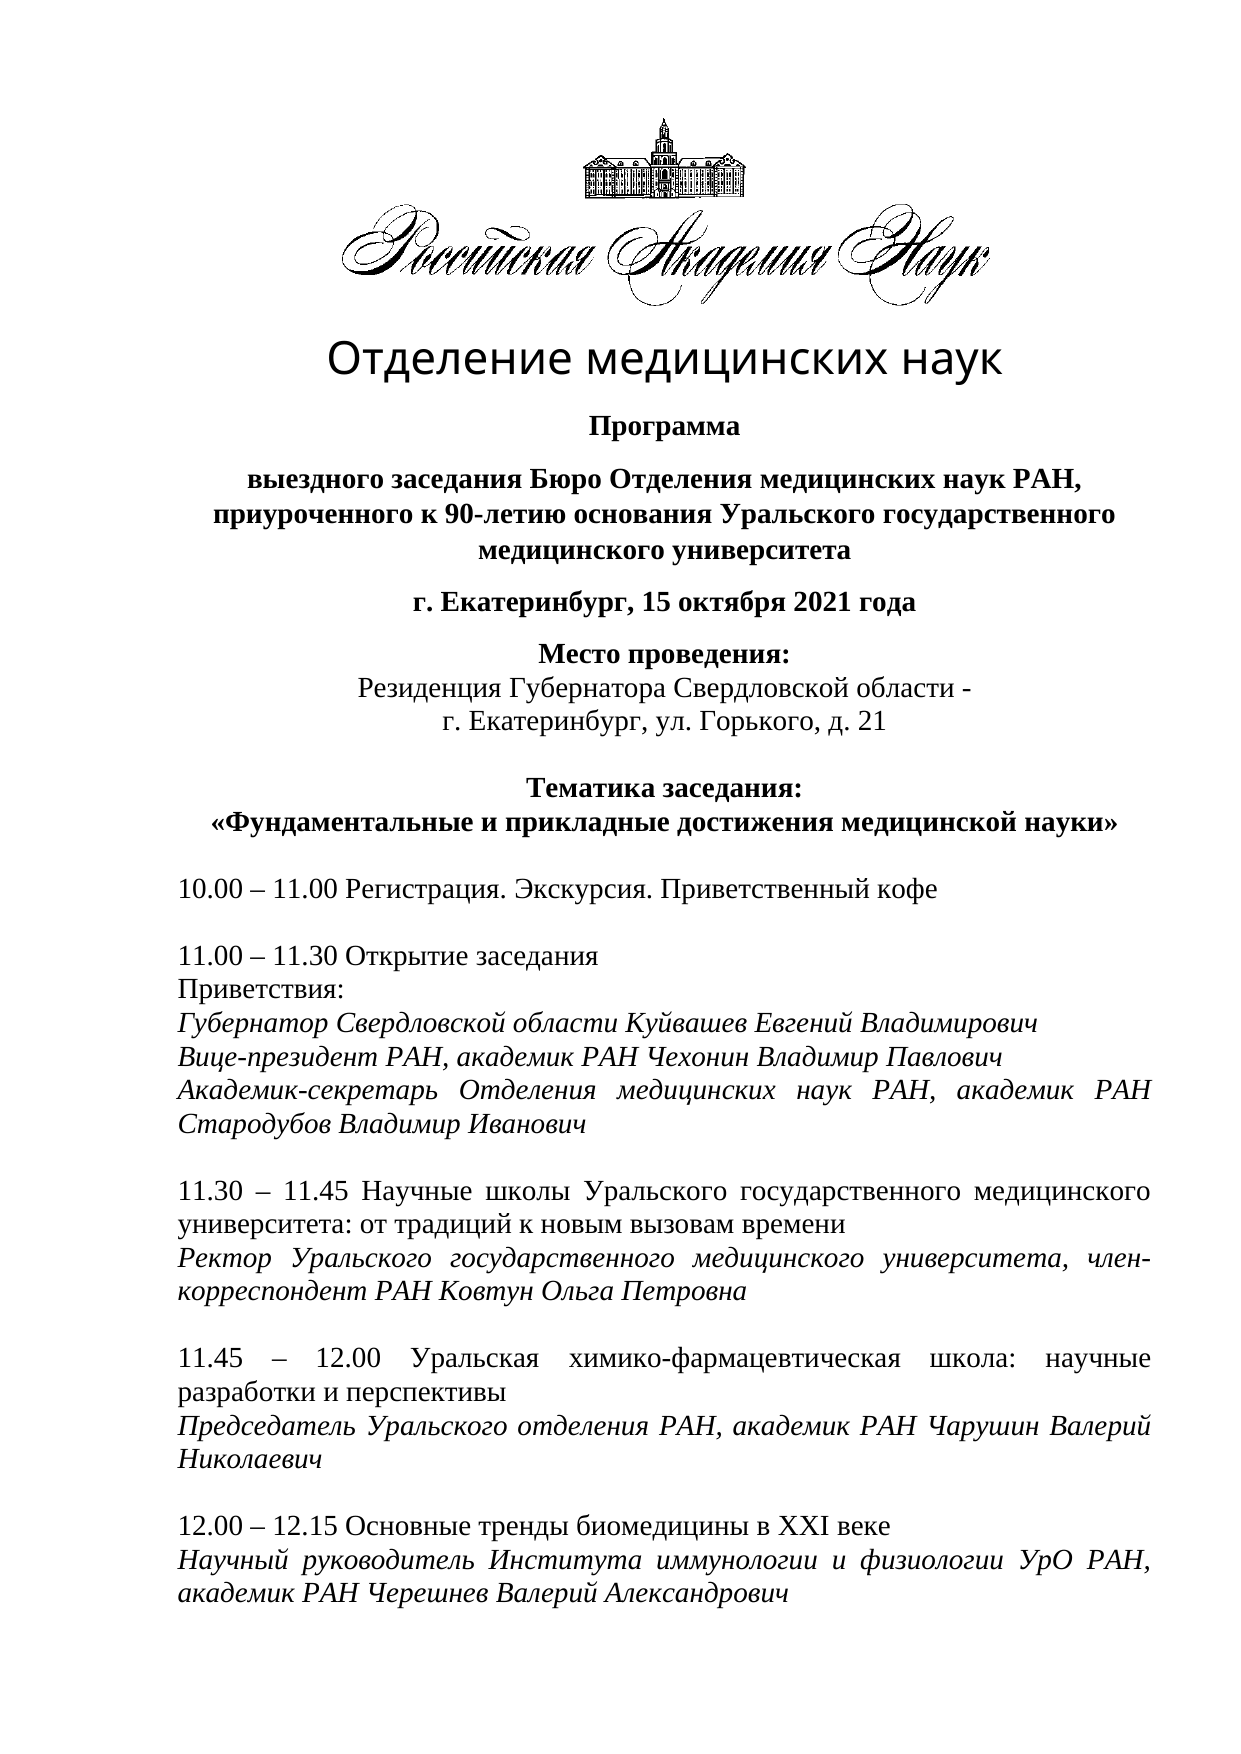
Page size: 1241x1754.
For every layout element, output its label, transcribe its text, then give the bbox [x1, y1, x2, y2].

text Тематика заседания: [177, 770, 1152, 804]
text Ректор Уральского государственного медицинского университета, член-корреспондент РАН Ковтун Ольга Петровна [177, 1240, 1152, 1307]
text г. Екатеринбург, 15 октября 2021 года [177, 584, 1152, 617]
text Приветствия: [177, 972, 1152, 1005]
text Губернатор Свердловской области Куйвашев Евгений Владимирович [177, 1005, 1152, 1039]
text 11.45 – 12.00 Уральская химико-фармацевтическая школа: научные разработки и перспективы [177, 1341, 1152, 1408]
text 12.00 – 12.15 Основные тренды биомедицины в XXI веке [177, 1508, 1152, 1542]
text Председатель Уральского отделения РАН, академик РАН Чарушин Валерий Николаевич [177, 1408, 1152, 1475]
text Научный руководитель Института иммунологии и физиологии УрО РАН, академик РАН Черешнев Валерий Александрович [177, 1542, 1152, 1609]
text Место проведения: [177, 636, 1152, 670]
text 10.00 – 11.00 Регистрация. Экскурсия. Приветственный кофе [177, 871, 1152, 904]
text Вице-президент РАН, академик РАН Чехонин Владимир Павлович [177, 1039, 1152, 1072]
text 11.30 – 11.45 Научные школы Уральского государственного медицинского университета: от традиций к новым вызовам времени [177, 1173, 1152, 1240]
text 11.00 – 11.30 Открытие заседания [177, 938, 1152, 972]
text Резиденция Губернатора Свердловской области - [177, 670, 1152, 703]
text г. Екатеринбург, ул. Горького, д. 21 [177, 703, 1152, 737]
text Академик-секретарь Отделения медицинских наук РАН, академик РАН Стародубов Владимир Иванович [177, 1072, 1152, 1139]
picture [338, 118, 991, 308]
text Отделение медицинских наук [177, 326, 1152, 388]
text «Фундаментальные и прикладные достижения медицинской науки» [177, 804, 1152, 837]
text выездного заседания Бюро Отделения медицинских наук РАН, приуроченного к 90-летию основания Уральского государственного медицинского университета [177, 461, 1152, 565]
text Программа [177, 408, 1152, 442]
